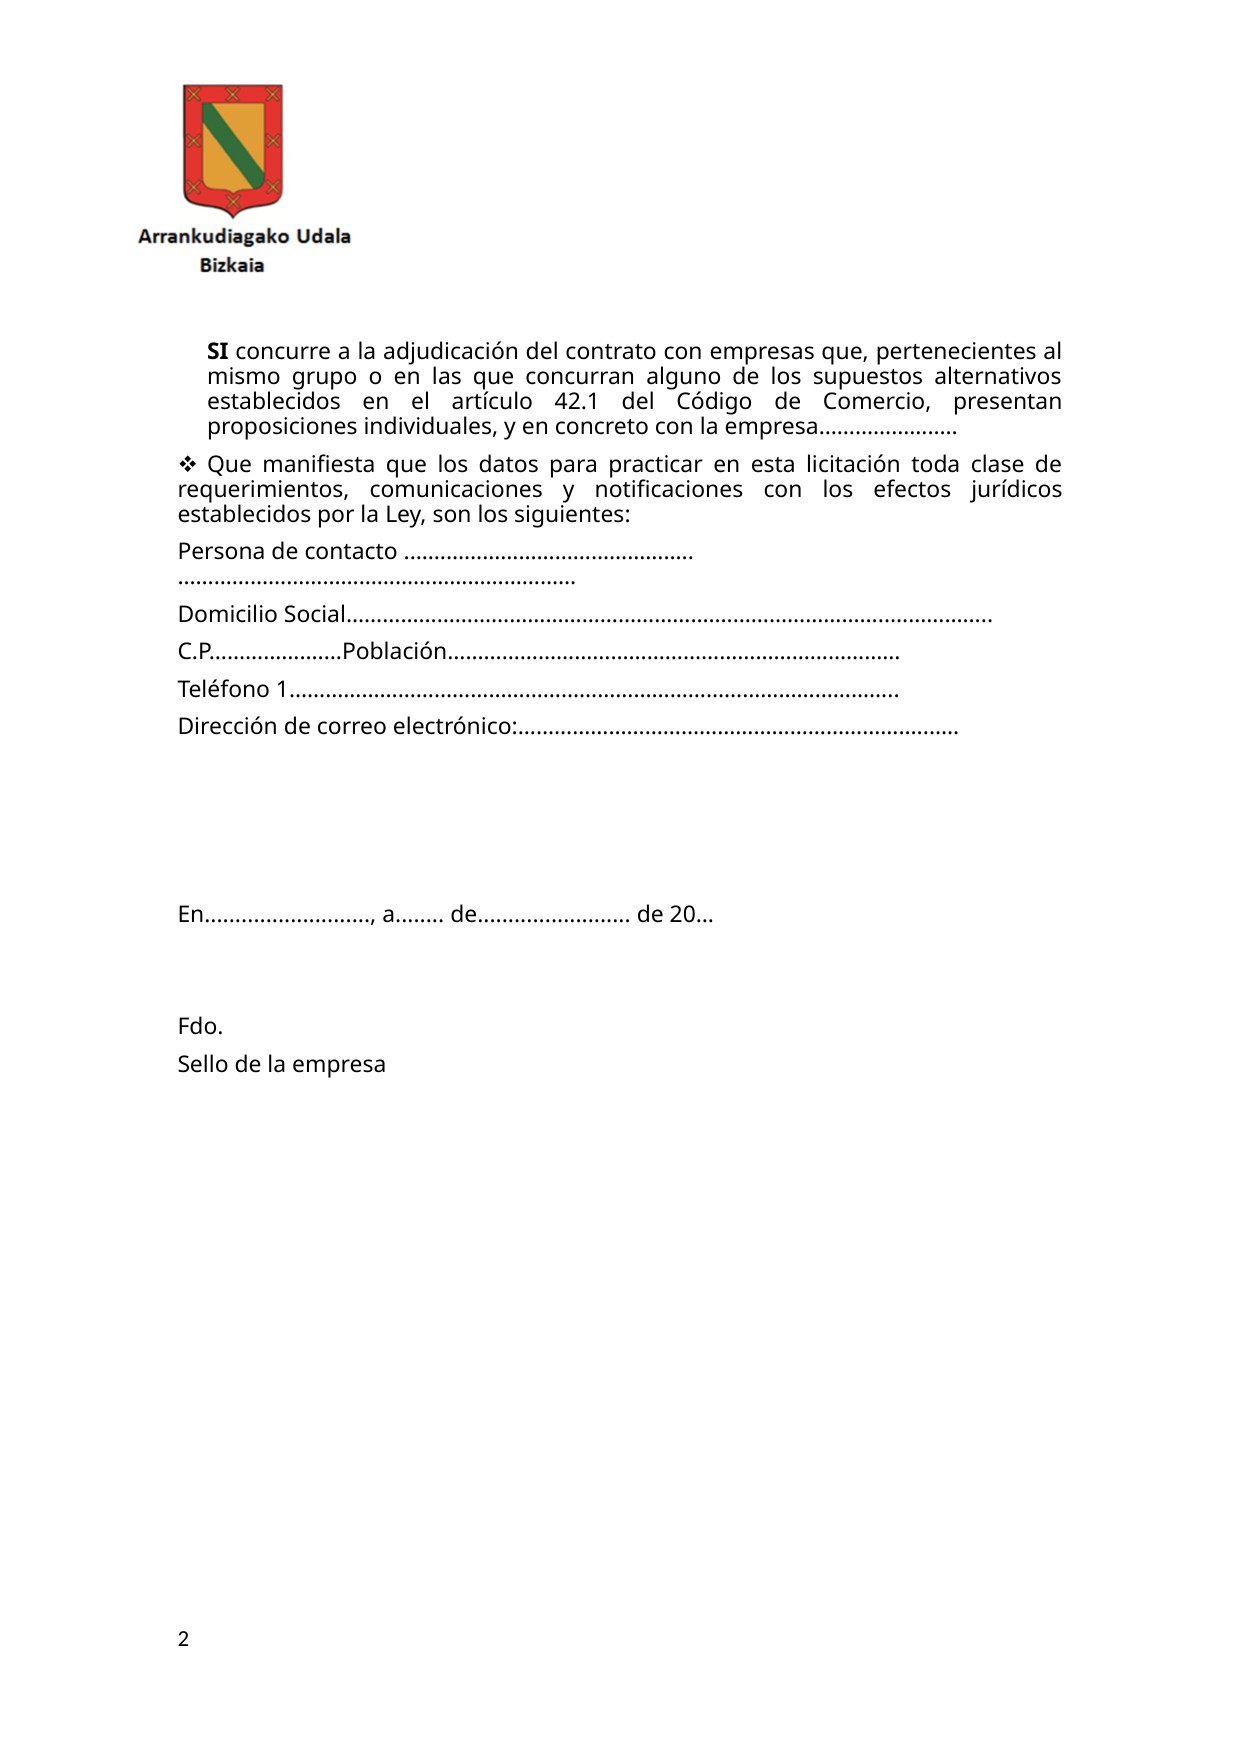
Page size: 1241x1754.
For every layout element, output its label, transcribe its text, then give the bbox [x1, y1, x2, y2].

text Domicilio Social………………………………………………….…………………………..…………….. [177, 602, 1063, 627]
text Persona de contacto .………………………………………..………………………………………………………… [177, 539, 1063, 589]
text Dirección de correo electrónico:…………………………………………………………...…. [177, 714, 1063, 739]
text Fdo. [177, 1014, 1063, 1039]
picture [103, 73, 369, 277]
text SI concurre a la adjudicación del contrato con empresas que, pertenecientes al mismo grupo o en las que concurran alguno de los supuestos alternativos establecidos en el artículo 42.1 del Código de Comercio, presentan proposiciones individuales, y en concreto con la empresa………………….. [207, 339, 1063, 439]
text Teléfono 1……………………………………………………………………………………….. [177, 677, 1063, 702]
text C.P……………….…Población………………………………………………………………… [177, 639, 1063, 664]
text Sello de la empresa [177, 1052, 1063, 1077]
text En..........................., a........ de......................... de 20… [177, 902, 1063, 927]
list Que manifiesta que los datos para practicar en esta licitación toda clase de requerimientos, comunicaciones y notificaciones con los efectos jurídicos establecidos por la Ley, son los siguientes: [177, 452, 1063, 527]
